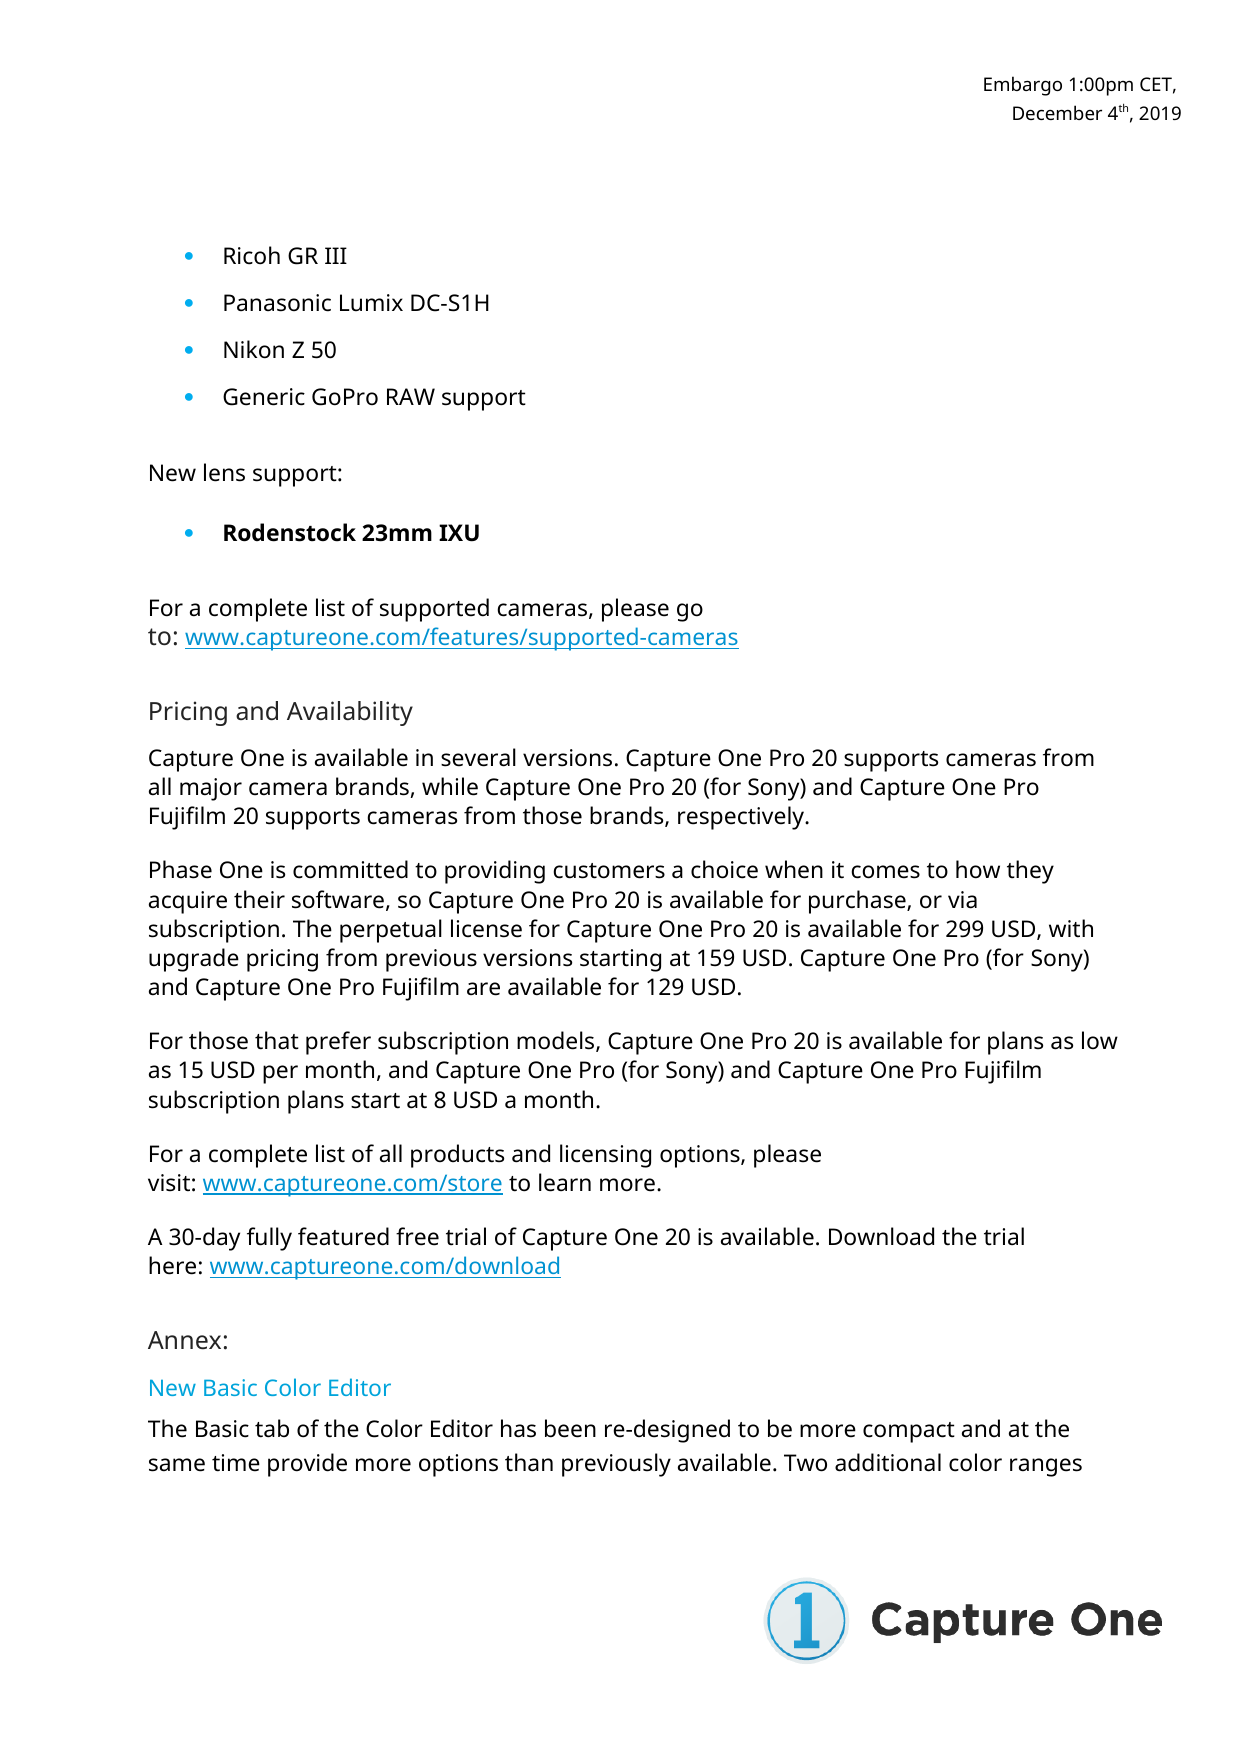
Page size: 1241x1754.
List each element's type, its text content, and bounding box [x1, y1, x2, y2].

text For a complete list of supported cameras, please go to: www.captureone.com/features/supported-cameras [148, 593, 1122, 652]
subtitle Pricing and Availability [148, 693, 1122, 727]
text Phase One is committed to providing customers a choice when it comes to how they acquire their software, so Capture One Pro 20 is available for purchase, or via subscription. The perpetual license for Capture One Pro 20 is available for 299 USD, with upgrade pricing from previous versions starting at 159 USD. Capture One Pro (for Sony) and Capture One Pro Fujifilm are available for 129 USD. [148, 856, 1122, 1001]
text New Basic Color Editor [148, 1372, 1122, 1403]
text For those that prefer subscription models, Capture One Pro 20 is available for plans as low as 15 USD per month, and Capture One Pro (for Sony) and Capture One Pro Fujifilm subscription plans start at 8 USD a month. [148, 1026, 1122, 1114]
list Generic GoPro RAW support [185, 381, 1122, 412]
text Capture One is available in several versions. Capture One Pro 20 supports cameras from all major camera brands, while Capture One Pro 20 (for Sony) and Capture One Pro Fujifilm 20 supports cameras from those brands, respectively. [148, 743, 1122, 831]
list Panasonic Lumix DC-S1H [185, 287, 1122, 318]
subtitle Annex: [148, 1322, 1122, 1356]
picture [762, 1575, 1164, 1665]
text For a complete list of all products and licensing options, please visit: www.captureone.com/store to learn more. [148, 1139, 1122, 1197]
list Rodenstock 23mm IXU [185, 517, 1122, 548]
list Ricoh GR III [185, 240, 1122, 271]
text New lens support: [148, 457, 1122, 488]
list Nikon Z 50 [185, 334, 1122, 365]
text A 30-day fully featured free trial of Capture One 20 is available. Download the trial here: www.captureone.com/download [148, 1222, 1122, 1281]
